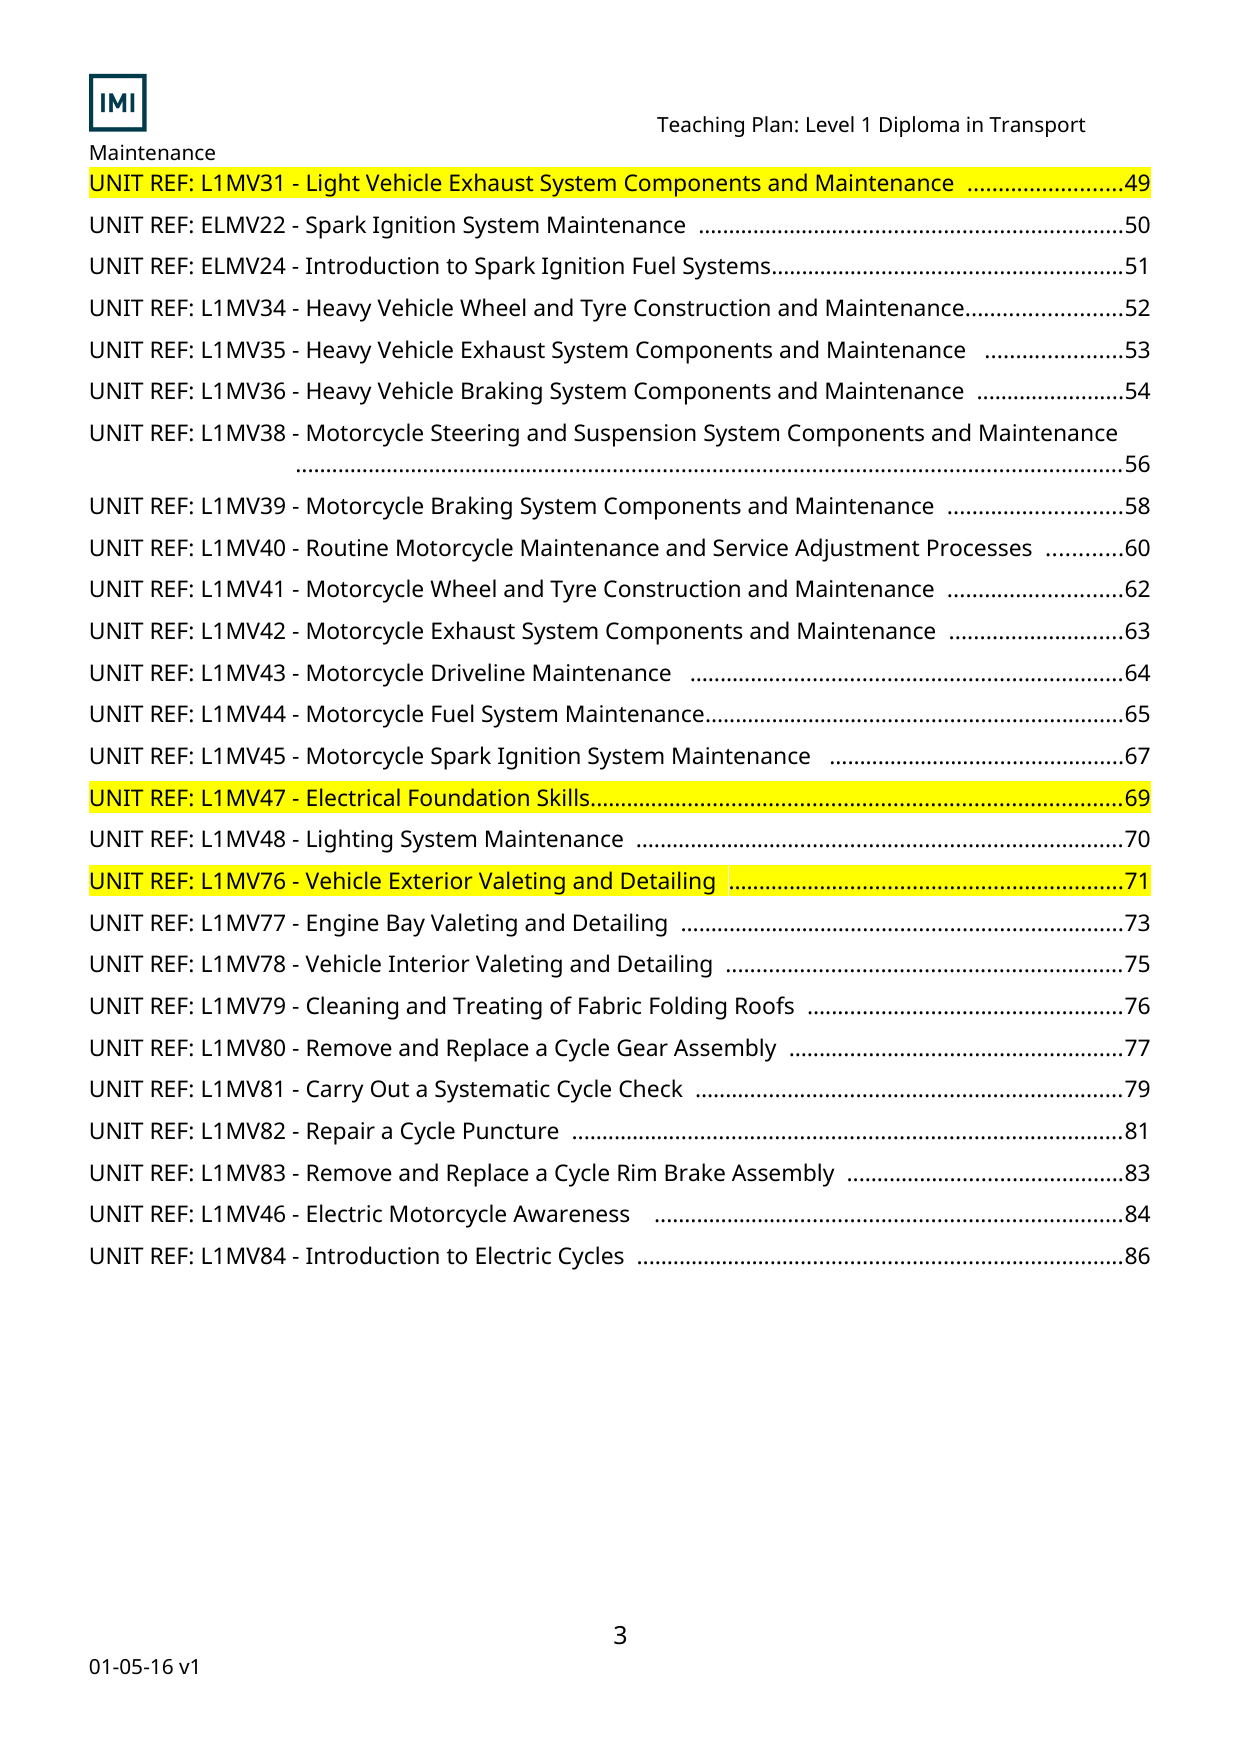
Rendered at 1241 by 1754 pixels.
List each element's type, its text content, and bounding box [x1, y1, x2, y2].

text UNIT REF: L1MV80 - Remove and Replace a Cycle Gear Assembly 77 [89, 1031, 1152, 1063]
text UNIT REF: L1MV77 - Engine Bay Valeting and Detailing 73 [89, 906, 1152, 938]
picture [94, 79, 142, 127]
text UNIT REF: L1MV46 - Electric Motorcycle Awareness 84 [89, 1198, 1152, 1229]
text UNIT REF: L1MV79 - Cleaning and Treating of Fabric Folding Roofs 76 [89, 990, 1152, 1021]
text UNIT REF: L1MV39 - Motorcycle Braking System Components and Maintenance 58 [89, 490, 1152, 521]
text UNIT REF: L1MV36 - Heavy Vehicle Braking System Components and Maintenance 54 [89, 375, 1152, 406]
text UNIT REF: L1MV40 - Routine Motorcycle Maintenance and Service Adjustment Processes 60 [89, 531, 1152, 563]
text UNIT REF: L1MV34 - Heavy Vehicle Wheel and Tyre Construction and Maintenance 52 [89, 292, 1152, 323]
picture [88, 73, 148, 133]
text UNIT REF: L1MV42 - Motorcycle Exhaust System Components and Maintenance 63 [89, 615, 1152, 646]
text UNIT REF: L1MV43 - Motorcycle Driveline Maintenance 64 [89, 656, 1152, 688]
text UNIT REF: L1MV44 - Motorcycle Fuel System Maintenance 65 [89, 698, 1152, 729]
text UNIT REF: L1MV45 - Motorcycle Spark Ignition System Maintenance 67 [89, 740, 1152, 771]
text UNIT REF: L1MV78 - Vehicle Interior Valeting and Detailing 75 [89, 948, 1152, 979]
text UNIT REF: L1MV84 - Introduction to Electric Cycles 86 [89, 1240, 1152, 1271]
text UNIT REF: L1MV38 - Motorcycle Steering and Suspension System Components and Maintenance 56 [89, 417, 1152, 479]
text UNIT REF: ELMV24 - Introduction to Spark Ignition Fuel Systems 51 [89, 250, 1152, 281]
text UNIT REF: L1MV48 - Lighting System Maintenance 70 [89, 823, 1152, 854]
text UNIT REF: L1MV83 - Remove and Replace a Cycle Rim Brake Assembly 83 [89, 1156, 1152, 1188]
text UNIT REF: L1MV82 - Repair a Cycle Puncture 81 [89, 1115, 1152, 1146]
text UNIT REF: L1MV41 - Motorcycle Wheel and Tyre Construction and Maintenance 62 [89, 573, 1152, 604]
text UNIT REF: L1MV35 - Heavy Vehicle Exhaust System Components and Maintenance 53 [89, 333, 1152, 365]
text UNIT REF: ELMV22 - Spark Ignition System Maintenance 50 [89, 208, 1152, 240]
text UNIT REF: L1MV81 - Carry Out a Systematic Cycle Check 79 [89, 1073, 1152, 1104]
